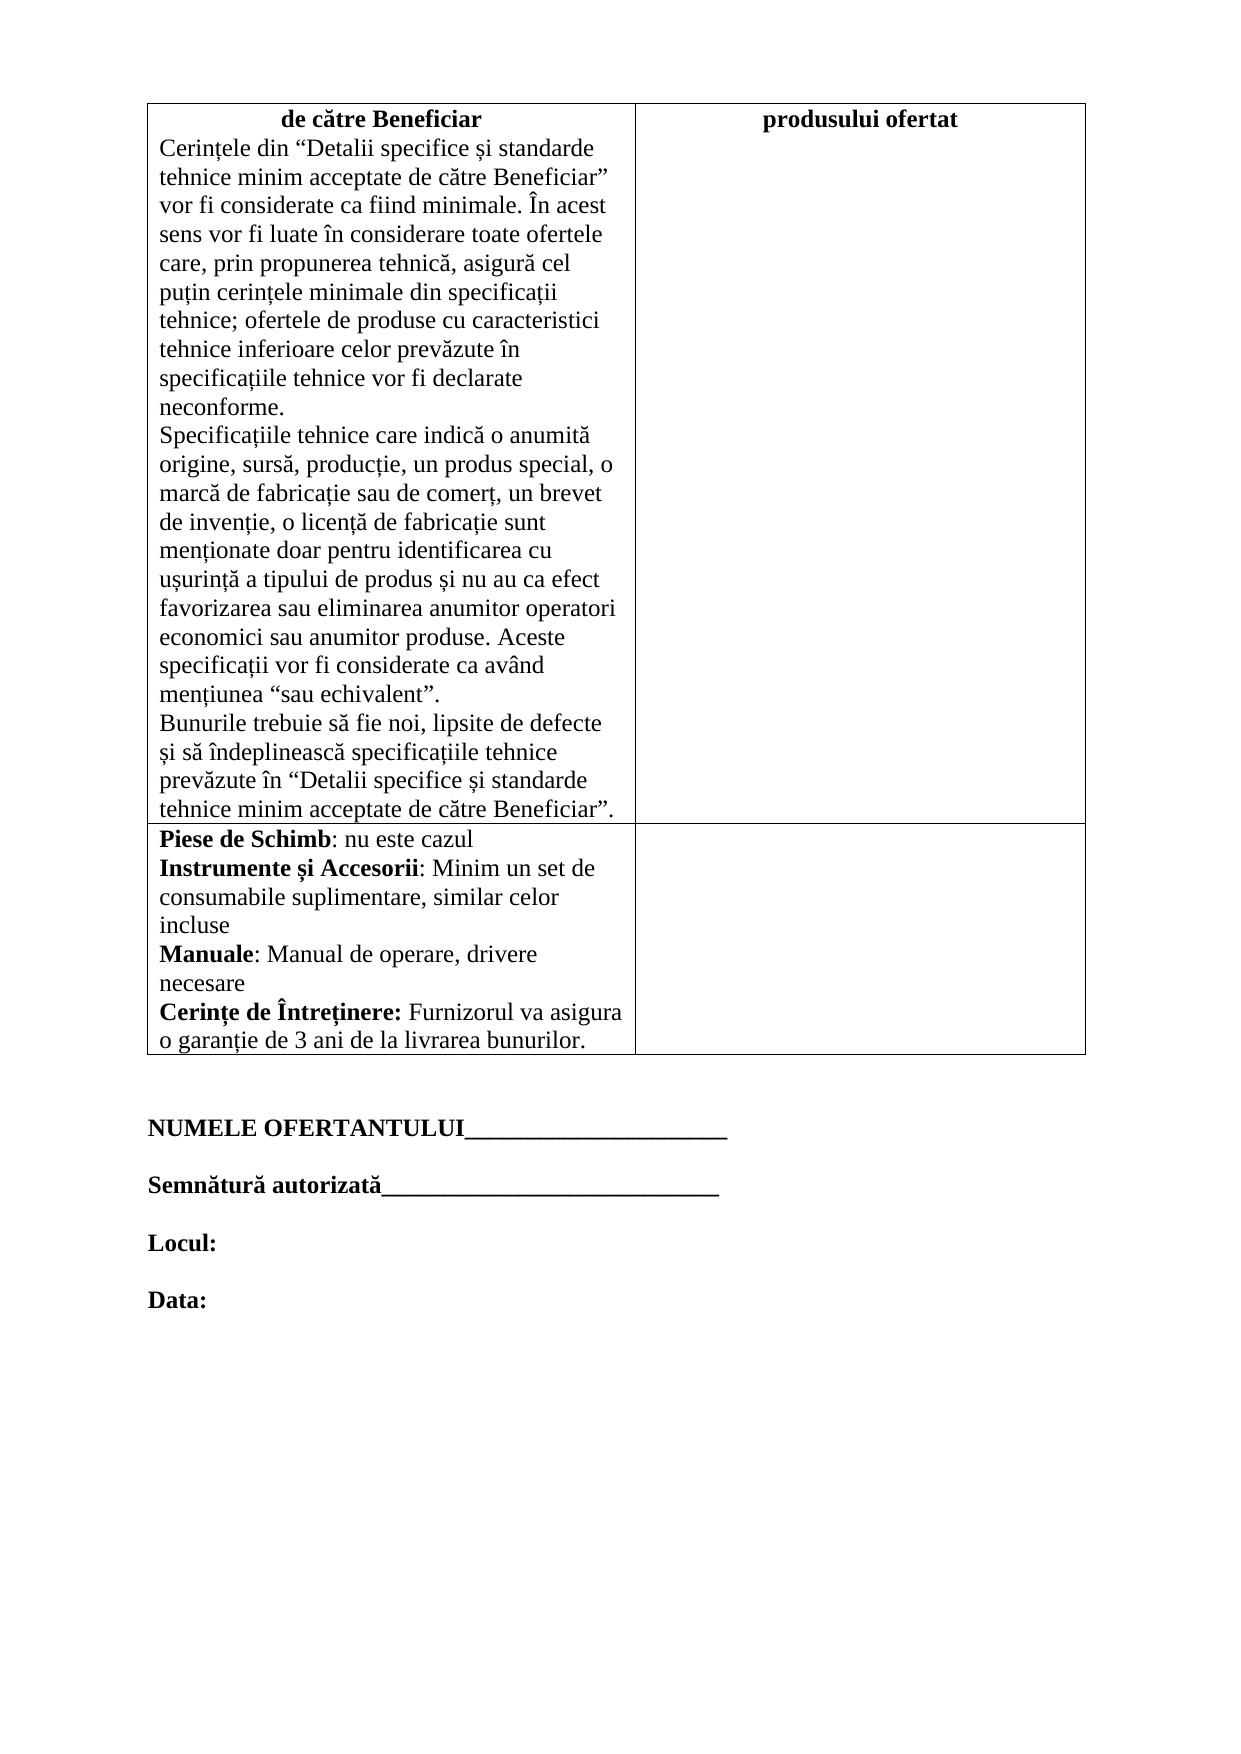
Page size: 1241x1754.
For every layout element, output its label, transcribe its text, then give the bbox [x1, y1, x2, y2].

table_cell Piese de Schimb: nu este cazul Instrumente și Accesorii: Minim un set de consumabile suplimentare, similar celor incluse Manuale: Manual de operare, drivere necesare Cerințe de Întreținere: Furnizorul va asigura o garanție de 3 ani de la livrarea bunurilor. [148, 824, 635, 1054]
text Semnătură autorizată___________________________ [148, 1170, 1122, 1199]
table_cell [636, 104, 1085, 823]
table_cell [636, 824, 1085, 1054]
text Locul: [148, 1228, 1122, 1256]
text Data: [148, 1285, 1122, 1314]
text NUMELE OFERTANTULUI_____________________ [148, 1113, 1122, 1141]
